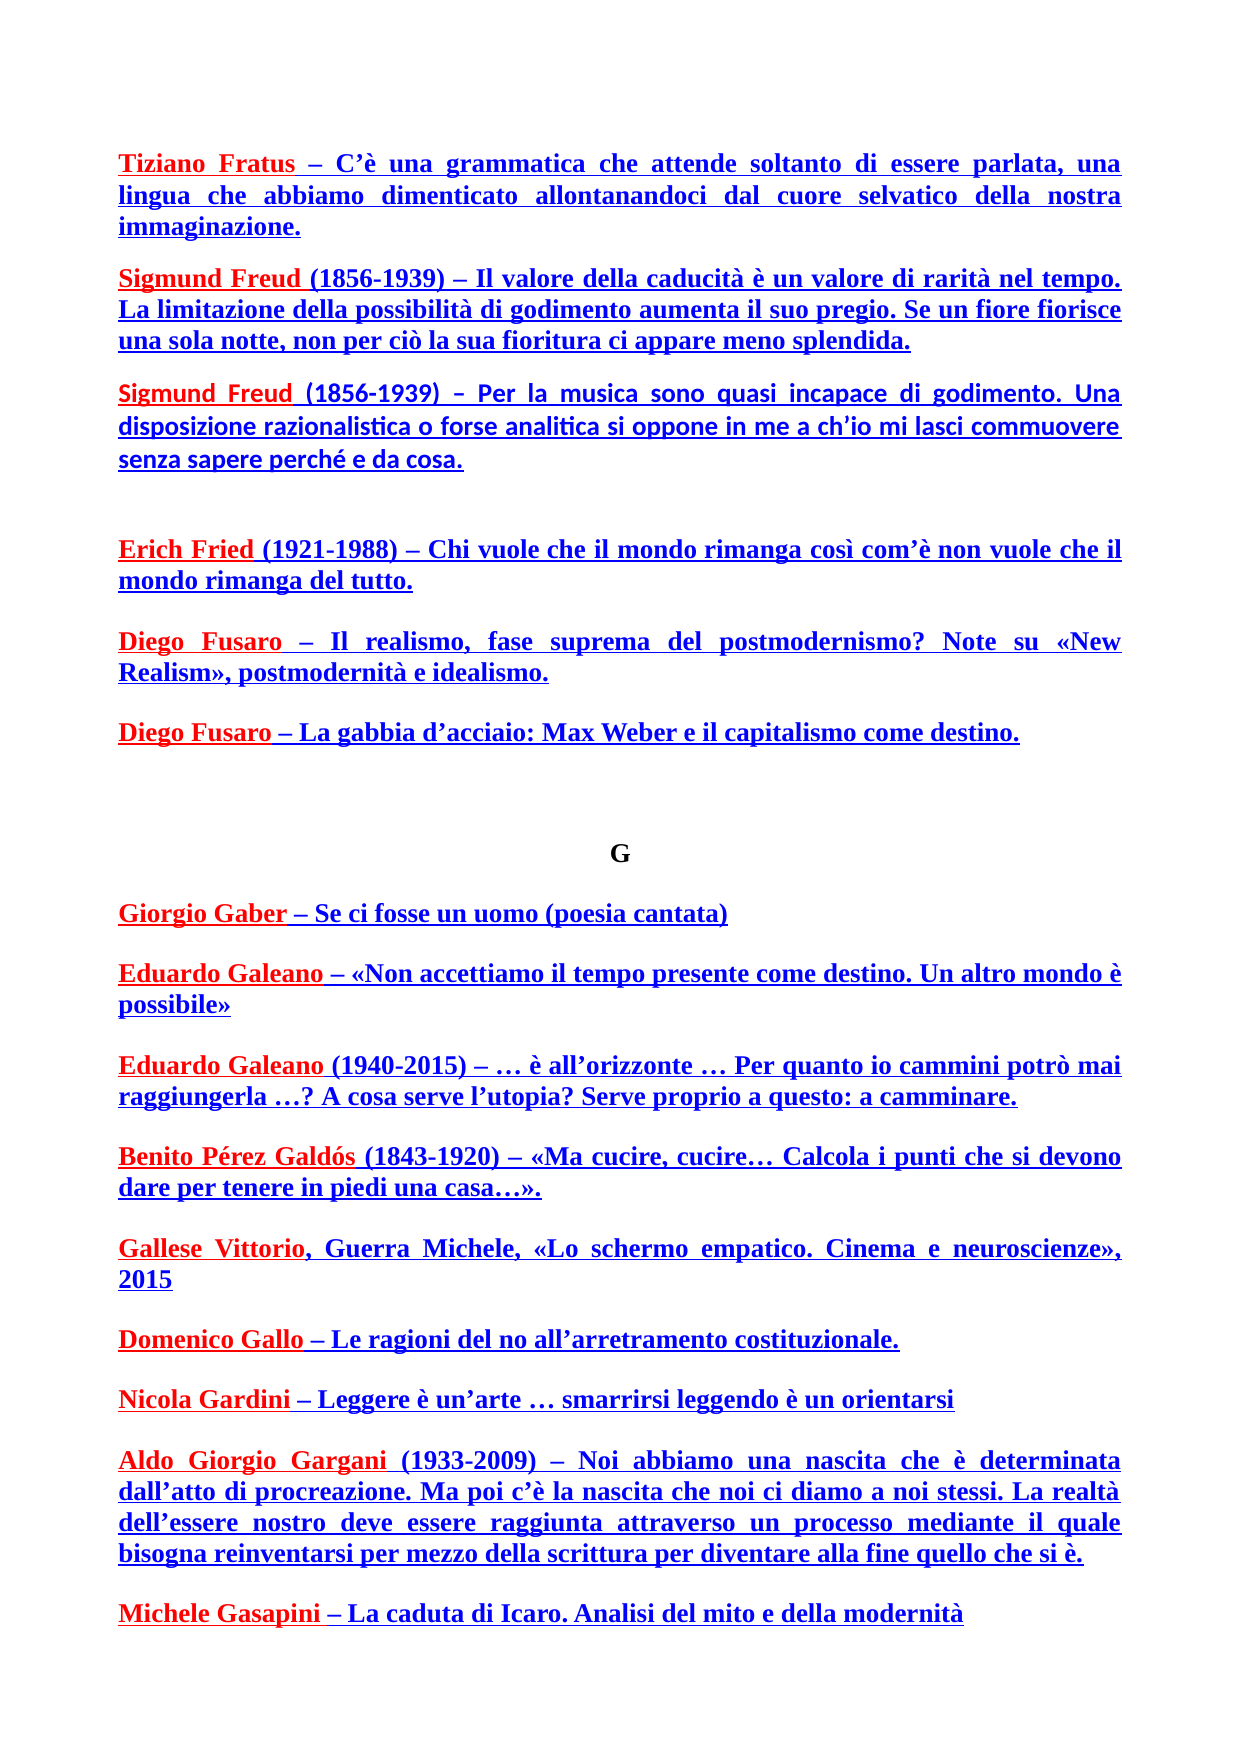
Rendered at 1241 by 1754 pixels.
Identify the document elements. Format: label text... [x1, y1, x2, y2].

subtitle Erich Fried (1921-1988) – Chi vuole che il mondo rimanga così com’è non vuole che il mondo rimanga del tutto. [118, 533, 1122, 560]
subtitle Tiziano Fratus – C’è una grammatica che attende soltanto di essere parlata, una lingua che abbiamo dimenticato allontanandoci dal cuore selvatico della nostra immaginazione. [118, 148, 1122, 175]
subtitle Aldo Giorgio Gargani (1933-2009) – Noi abbiamo una nascita che è determinata dall’atto di procreazione. Ma poi c’è la nascita che noi ci diamo a noi stessi. La realtà dell’essere nostro deve essere raggiunta attraverso un processo mediante il quale bisogna reinventarsi per mezzo della scrittura per diventare alla fine quello che si è. [118, 1444, 1122, 1533]
subtitle G [118, 837, 1122, 868]
subtitle Nicola Gardini – Leggere è un’arte … smarrirsi leggendo è un orientarsi [118, 1383, 1122, 1414]
text Eduardo Galeano (1940-2015) – … è all’orizzonte … Per quanto io cammini potrò mai raggiungerla …? A cosa serve l’utopia? Serve proprio a questo: a camminare. [118, 1077, 1122, 1111]
subtitle Aldo Giorgio Gargani (1933-2009) – Noi abbiamo una nascita che è determinata dall’atto di procreazione. Ma poi c’è la nascita che noi ci diamo a noi stessi. La realtà dell’essere nostro deve essere raggiunta attraverso un processo mediante il quale bisogna reinventarsi per mezzo della scrittura per diventare alla fine quello che si è. [118, 1535, 1122, 1568]
text Sigmund Freud (1856-1939) – Per la musica sono quasi incapace di godimento. Una disposizione razionalistica o forse analitica si oppone in me a ch’io mi lasci commuovere senza sapere perché e da cosa. [118, 376, 1122, 404]
subtitle Gallese Vittorio, Guerra Michele, «Lo schermo empatico. Cinema e neuroscienze», 2015 [118, 1232, 1122, 1259]
subtitle Diego Fusaro – Il realismo, fase suprema del postmodernismo? Note su «New Realism», postmodernità e idealismo. [118, 653, 1122, 687]
subtitle Erich Fried (1921-1988) – Chi vuole che il mondo rimanga così com’è non vuole che il mondo rimanga del tutto. [118, 562, 1122, 595]
text Eduardo Galeano (1940-2015) – … è all’orizzonte … Per quanto io cammini potrò mai raggiungerla …? A cosa serve l’utopia? Serve proprio a questo: a camminare. [118, 1049, 1122, 1076]
subtitle Sigmund Freud (1856-1939) – Il valore della caducità è un valore di rarità nel tempo. La limitazione della possibilità di godimento aumenta il suo pregio. Se un fiore fiorisce una sola notte, non per ciò la sua fioritura ci appare meno splendida. [118, 291, 1122, 320]
subtitle Diego Fusaro – Il realismo, fase suprema del postmodernismo? Note su «New Realism», postmodernità e idealismo. [118, 624, 1122, 652]
text Sigmund Freud (1856-1939) – Per la musica sono quasi incapace di godimento. Una disposizione razionalistica o forse analitica si oppone in me a ch’io mi lasci commuovere senza sapere perché e da cosa. [118, 406, 1122, 437]
text Sigmund Freud (1856-1939) – Per la musica sono quasi incapace di godimento. Una disposizione razionalistica o forse analitica si oppone in me a ch’io mi lasci commuovere senza sapere perché e da cosa. [118, 439, 1122, 475]
subtitle Tiziano Fratus – C’è una grammatica che attende soltanto di essere parlata, una lingua che abbiamo dimenticato allontanandoci dal cuore selvatico della nostra immaginazione. [118, 207, 1122, 241]
subtitle Benito Pérez Galdós (1843-1920) – «Ma cucire, cucire… Calcola i punti che si devono dare per tenere in piedi una casa…». [118, 1169, 1122, 1202]
subtitle Tiziano Fratus – C’è una grammatica che attende soltanto di essere parlata, una lingua che abbiamo dimenticato allontanandoci dal cuore selvatico della nostra immaginazione. [118, 176, 1122, 206]
subtitle Domenico Gallo – Le ragioni del no all’arretramento costituzionale. [118, 1323, 1122, 1354]
subtitle Gallese Vittorio, Guerra Michele, «Lo schermo empatico. Cinema e neuroscienze», 2015 [118, 1260, 1122, 1294]
subtitle Diego Fusaro – La gabbia d’acciaio: Max Weber e il capitalismo come destino. [118, 716, 1122, 747]
subtitle Sigmund Freud (1856-1939) – Il valore della caducità è un valore di rarità nel tempo. La limitazione della possibilità di godimento aumenta il suo pregio. Se un fiore fiorisce una sola notte, non per ciò la sua fioritura ci appare meno splendida. [118, 262, 1122, 289]
subtitle Sigmund Freud (1856-1939) – Il valore della caducità è un valore di rarità nel tempo. La limitazione della possibilità di godimento aumenta il suo pregio. Se un fiore fiorisce una sola notte, non per ciò la sua fioritura ci appare meno splendida. [118, 322, 1122, 355]
subtitle Michele Gasapini – La caduta di Icaro. Analisi del mito e della modernità [118, 1597, 1122, 1629]
subtitle Giorgio Gaber – Se ci fosse un uomo (poesia cantata) [118, 897, 1122, 928]
subtitle Eduardo Galeano – «Non accettiamo il tempo presente come destino. Un altro mondo è possibile» [118, 986, 1122, 1019]
subtitle Benito Pérez Galdós (1843-1920) – «Ma cucire, cucire… Calcola i punti che si devono dare per tenere in piedi una casa…». [118, 1140, 1122, 1167]
subtitle Eduardo Galeano – «Non accettiamo il tempo presente come destino. Un altro mondo è possibile» [118, 957, 1122, 984]
